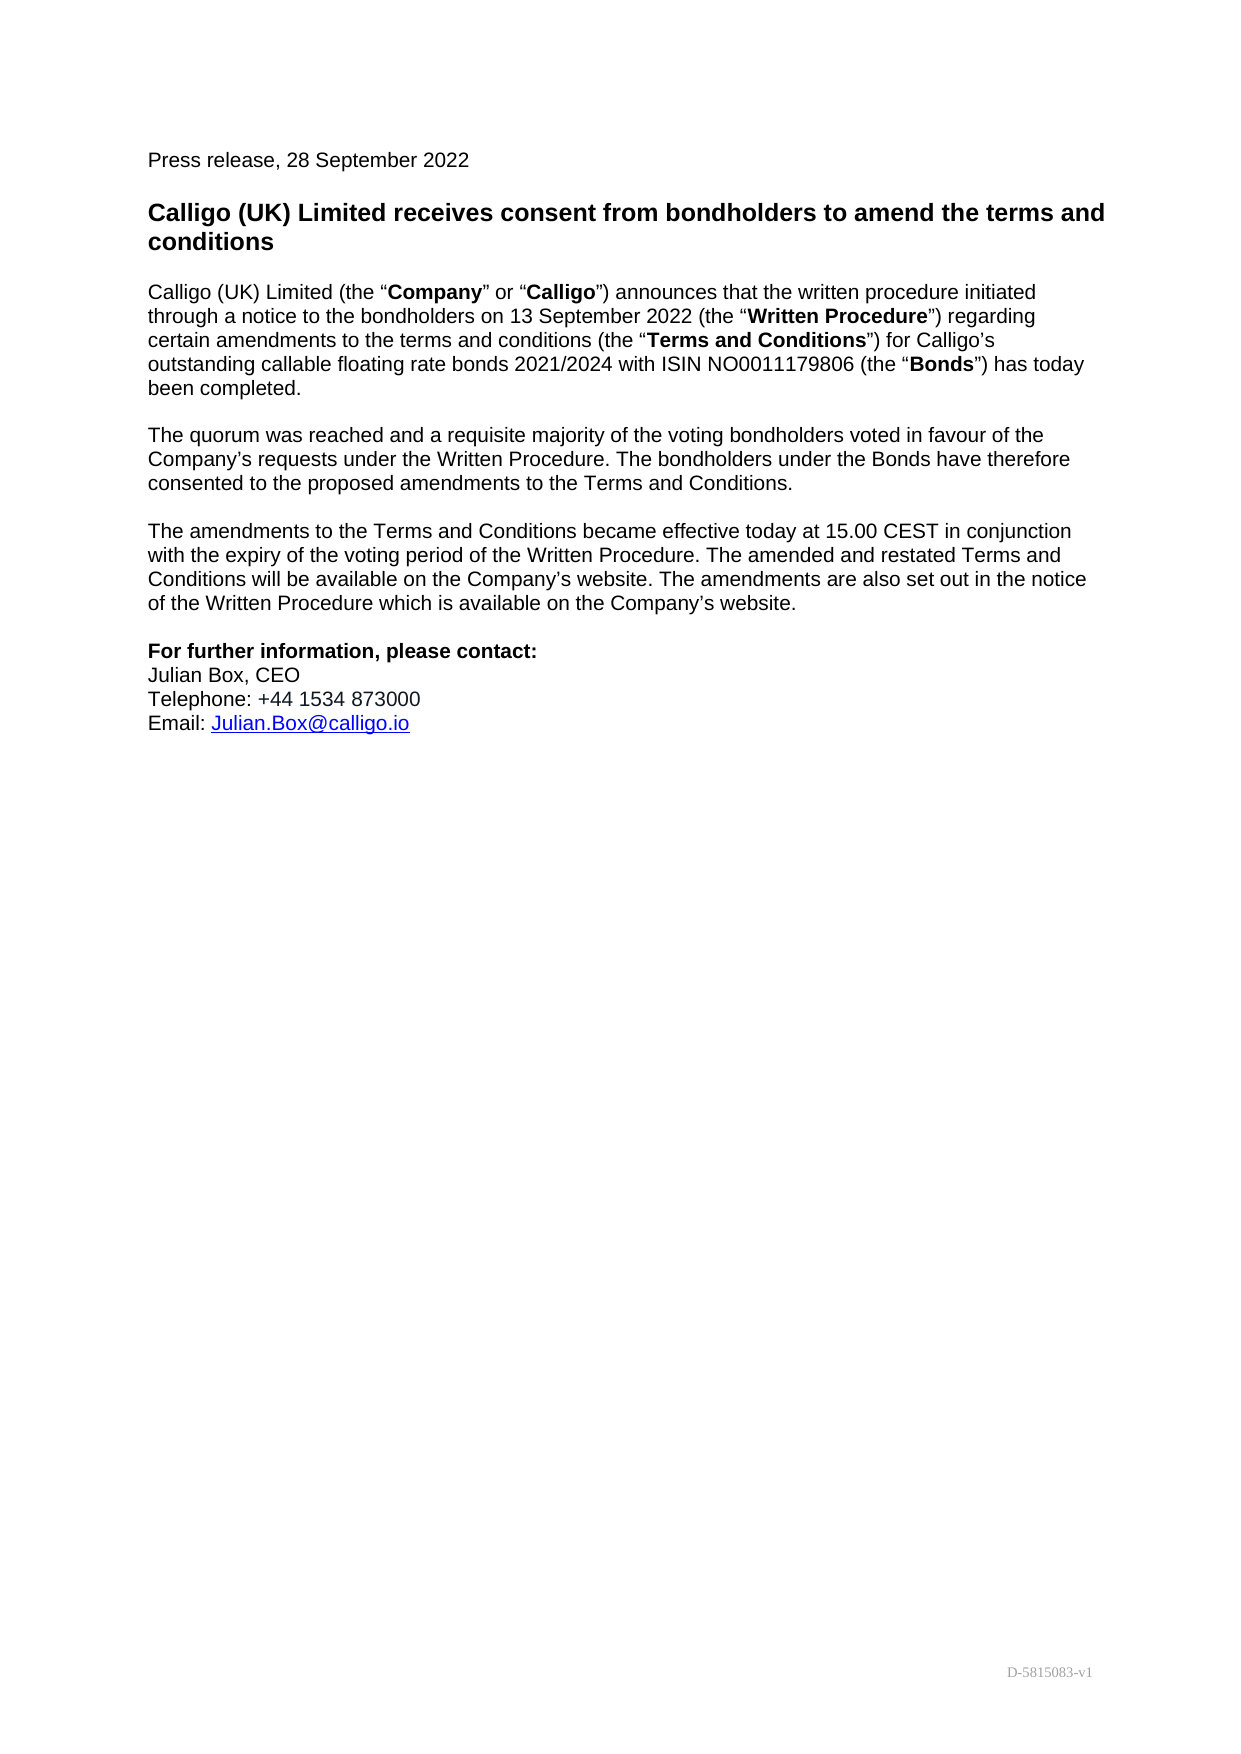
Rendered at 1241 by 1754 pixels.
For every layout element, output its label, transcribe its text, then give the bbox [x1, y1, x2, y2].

text Press release, 28 September 2022 [148, 148, 1123, 172]
text Julian Box, CEO [148, 663, 1093, 687]
text Telephone: +44 1534 873000 [148, 687, 1093, 711]
text Calligo (UK) Limited receives consent from bondholders to amend the terms and conditions [148, 198, 1123, 255]
text For further information, please contact: [148, 639, 1093, 663]
text Calligo (UK) Limited (the “Company” or “Calligo”) announces that the written procedure initiated through a notice to the bondholders on 13 September 2022 (the “Written Procedure”) regarding certain amendments to the terms and conditions (the “Terms and Conditions”) for Calligo’s outstanding callable floating rate bonds 2021/2024 with ISIN NO0011179806 (the “Bonds”) has today been completed. [148, 279, 1093, 399]
text Email: Julian.Box@calligo.io [148, 711, 1093, 735]
text The amendments to the Terms and Conditions became effective today at 15.00 CEST in conjunction with the expiry of the voting period of the Written Procedure. The amended and restated Terms and Conditions will be available on the Company’s website. The amendments are also set out in the notice of the Written Procedure which is available on the Company’s website. [148, 519, 1093, 615]
text The quorum was reached and a requisite majority of the voting bondholders voted in favour of the Company’s requests under the Written Procedure. The bondholders under the Bonds have therefore consented to the proposed amendments to the Terms and Conditions. [148, 423, 1093, 495]
